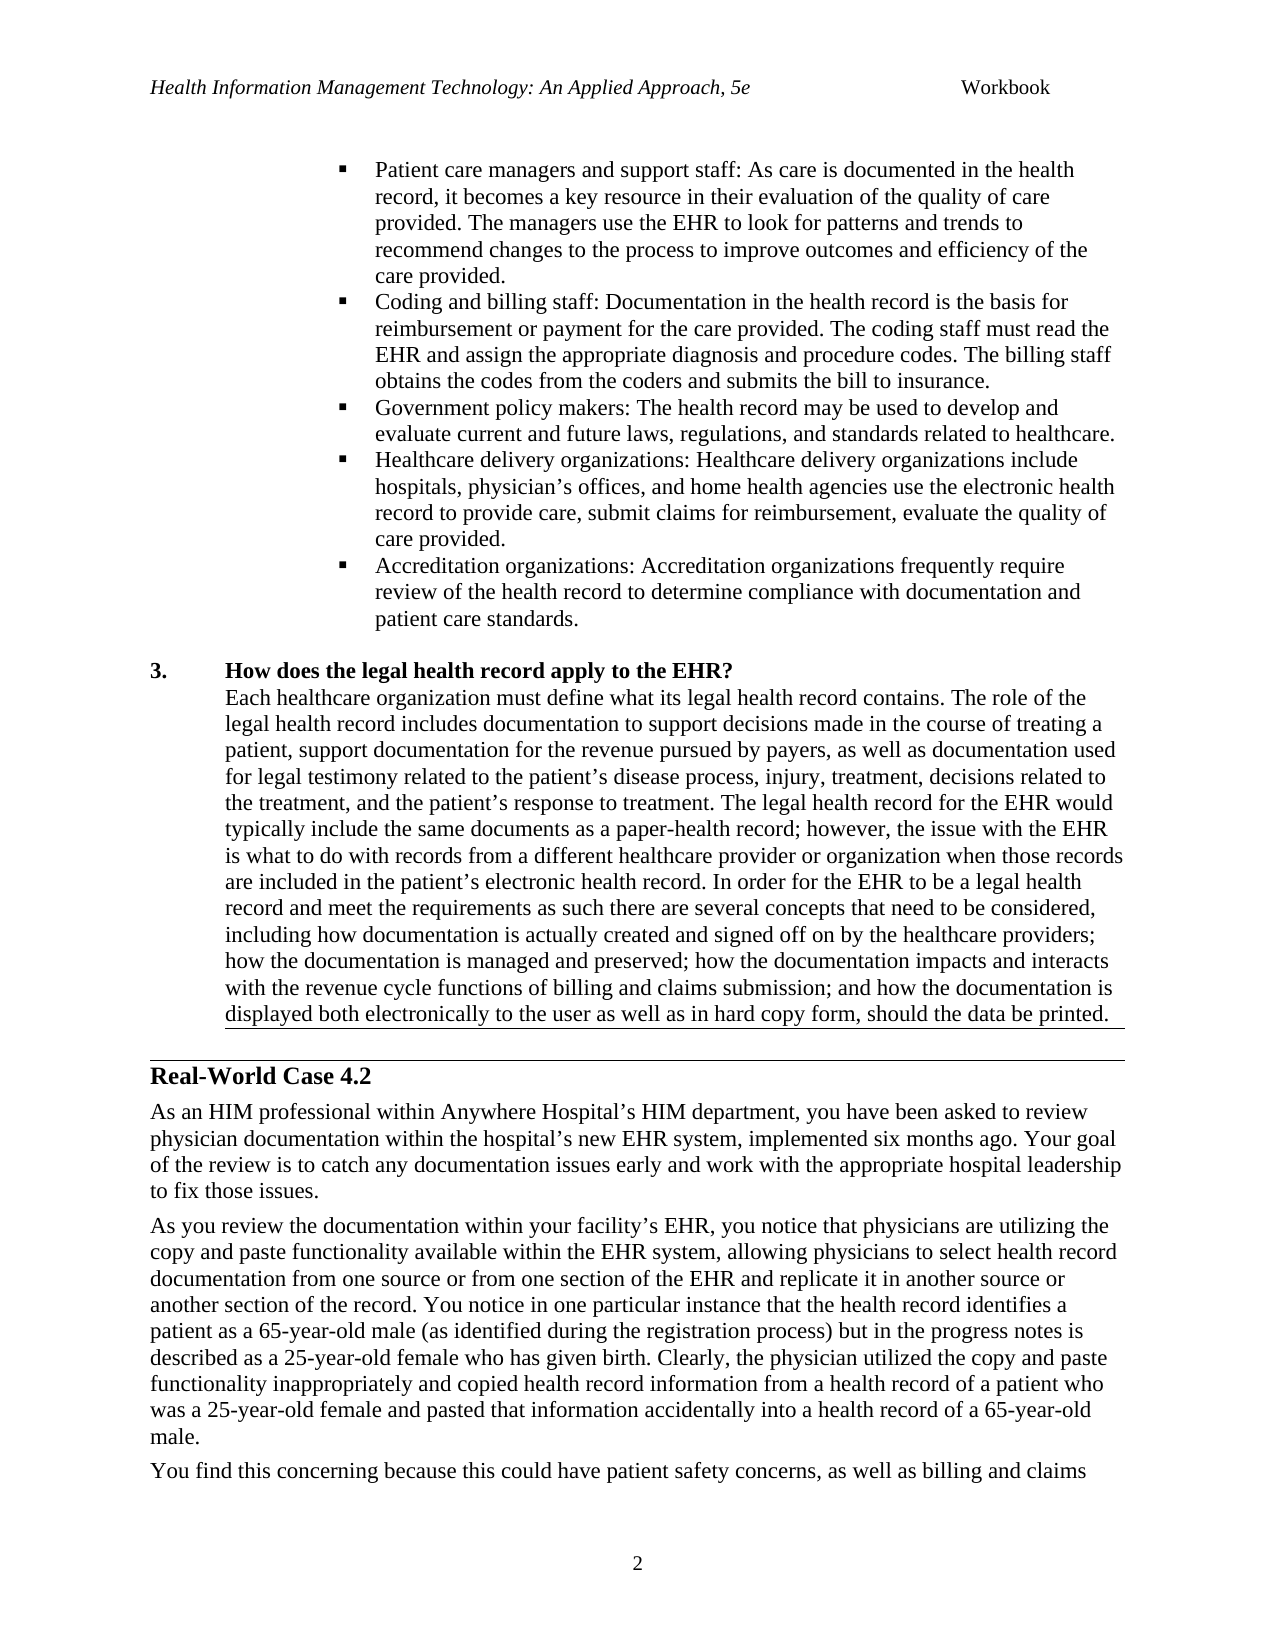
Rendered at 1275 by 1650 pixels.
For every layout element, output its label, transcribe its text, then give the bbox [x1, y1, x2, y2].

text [150, 1458, 1125, 1484]
list Healthcare delivery organizations: Healthcare delivery organizations include hospitals, physician’s offices, and home health agencies use the electronic health record to provide care, submit claims for reimbursement, evaluate the quality of care provided. [337, 446, 1125, 552]
text 3. How does the legal health record apply to the EHR? [150, 657, 1125, 684]
list Coding and billing staff: Documentation in the health record is the basis for reimbursement or payment for the care provided. The coding staff must read the EHR and assign the appropriate diagnosis and procedure codes. The billing staff obtains the codes from the coders and submits the bill to insurance. [337, 288, 1125, 394]
list Government policy makers: The health record may be used to develop and evaluate current and future laws, regulations, and standards related to healthcare. [337, 394, 1125, 446]
list Patient care managers and support staff: As care is documented in the health record, it becomes a key resource in their evaluation of the quality of care provided. The managers use the EHR to look for patterns and trends to recommend changes to the process to improve outcomes and efficiency of the care provided. [337, 157, 1125, 288]
list Accreditation organizations: Accreditation organizations frequently require review of the health record to determine compliance with documentation and patient care standards. [337, 552, 1125, 631]
subtitle Each healthcare organization must define what its legal health record contains. The role of the legal health record includes documentation to support decisions made in the course of treating a patient, support documentation for the revenue pursued by payers, as well as documentation used for legal testimony related to the patient’s disease process, injury, treatment, decisions related to the treatment, and the patient’s response to treatment. The legal health record for the EHR would typically include the same documents as a paper-health record; however, the issue with the EHR is what to do with records from a different healthcare provider or organization when those records are included in the patient’s electronic health record. In order for the EHR to be a legal health record and meet the requirements as such there are several concepts that need to be considered, including how documentation is actually created and signed off on by the healthcare providers; how the documentation is managed and preserved; how the documentation impacts and interacts with the revenue cycle functions of billing and claims submission; and how the documentation is displayed both electronically to the user as well as in hard copy form, should the data be printed. [225, 684, 1125, 1028]
text Real-World Case 4.2 [150, 1061, 1125, 1090]
text As an HIM professional within Anywhere Hospital’s HIM department, you have been asked to review physician documentation within the hospital’s new EHR system, implemented six months ago. Your goal of the review is to catch any documentation issues early and work with the appropriate hospital leadership to fix those issues. [150, 1098, 1125, 1204]
text As you review the documentation within your facility’s EHR, you notice that physicians are utilizing the copy and paste functionality available within the EHR system, allowing physicians to select health record documentation from one source or from one section of the EHR and replicate it in another source or another section of the record. You notice in one particular instance that the health record identifies a patient as a 65-year-old male (as identified during the registration process) but in the progress notes is described as a 25-year-old female who has given birth. Clearly, the physician utilized the copy and paste functionality inappropriately and copied health record information from a health record of a patient who was a 25-year-old female and pasted that information accidentally into a health record of a 65-year-old male. [150, 1212, 1125, 1449]
